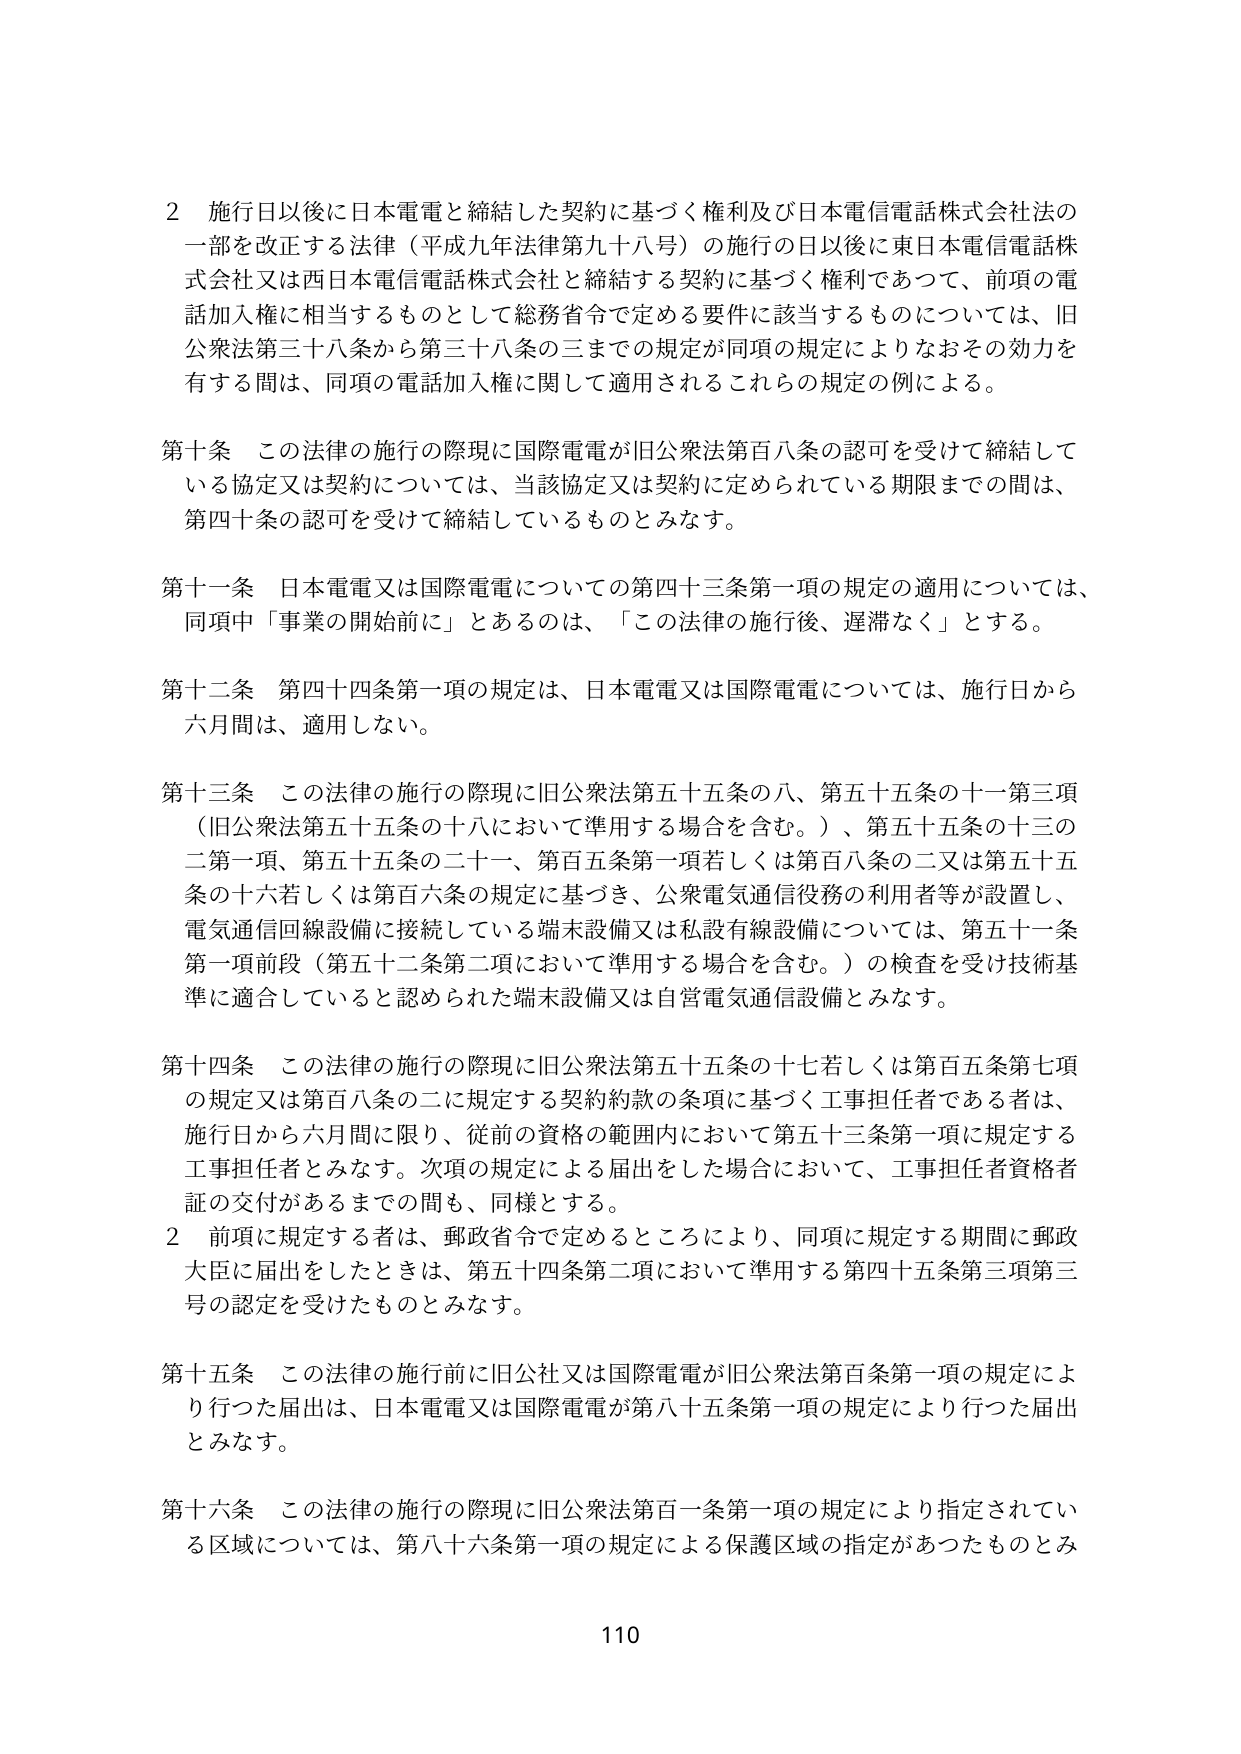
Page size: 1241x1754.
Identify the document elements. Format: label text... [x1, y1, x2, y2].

text 第十二条 第四十四条第一項の規定は、日本電電又は国際電電については、施行日から六月間は、適用しない。 [161, 672, 1079, 740]
text 第十条 この法律の施行の際現に国際電電が旧公衆法第百八条の認可を受けて締結している協定又は契約については、当該協定又は契約に定められている期限までの間は、第四十条の認可を受けて締結しているものとみなす。 [161, 433, 1079, 535]
text 第十三条 この法律の施行の際現に旧公衆法第五十五条の八、第五十五条の十一第三項（旧公衆法第五十五条の十八において準用する場合を含む。）、第五十五条の十三の二第一項、第五十五条の二十一、第百五条第一項若しくは第百八条の二又は第五十五条の十六若しくは第百六条の規定に基づき、公衆電気通信役務の利用者等が設置し、電気通信回線設備に接続している端末設備又は私設有線設備については、第五十一条第一項前段（第五十二条第二項において準用する場合を含む。）の検査を受け技術基準に適合していると認められた端末設備又は自営電気通信設備とみなす。 [161, 774, 1079, 1014]
text 第十四条 この法律の施行の際現に旧公衆法第五十五条の十七若しくは第百五条第七項の規定又は第百八条の二に規定する契約約款の条項に基づく工事担任者である者は、施行日から六月間に限り、従前の資格の範囲内において第五十三条第一項に規定する工事担任者とみなす。次項の規定による届出をした場合において、工事担任者資格者証の交付があるまでの間も、同様とする。 [161, 1048, 1079, 1219]
text 第十一条 日本電電又は国際電電についての第四十三条第一項の規定の適用については、同項中「事業の開始前に」とあるのは、「この法律の施行後、遅滞なく」とする。 [161, 569, 1079, 638]
text ２ 施行日以後に日本電電と締結した契約に基づく権利及び日本電信電話株式会社法の一部を改正する法律（平成九年法律第九十八号）の施行の日以後に東日本電信電話株式会社又は西日本電信電話株式会社と締結する契約に基づく権利であつて、前項の電話加入権に相当するものとして総務省令で定める要件に該当するものについては、旧公衆法第三十八条から第三十八条の三までの規定が同項の規定によりなおその効力を有する間は、同項の電話加入権に関して適用されるこれらの規定の例による。 [161, 194, 1079, 399]
text ２ 前項に規定する者は、郵政省令で定めるところにより、同項に規定する期間に郵政大臣に届出をしたときは、第五十四条第二項において準用する第四十五条第三項第三号の認定を受けたものとみなす。 [161, 1219, 1079, 1321]
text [161, 1492, 1079, 1560]
text 第十五条 この法律の施行前に旧公社又は国際電電が旧公衆法第百条第一項の規定により行つた届出は、日本電電又は国際電電が第八十五条第一項の規定により行つた届出とみなす。 [161, 1355, 1079, 1458]
